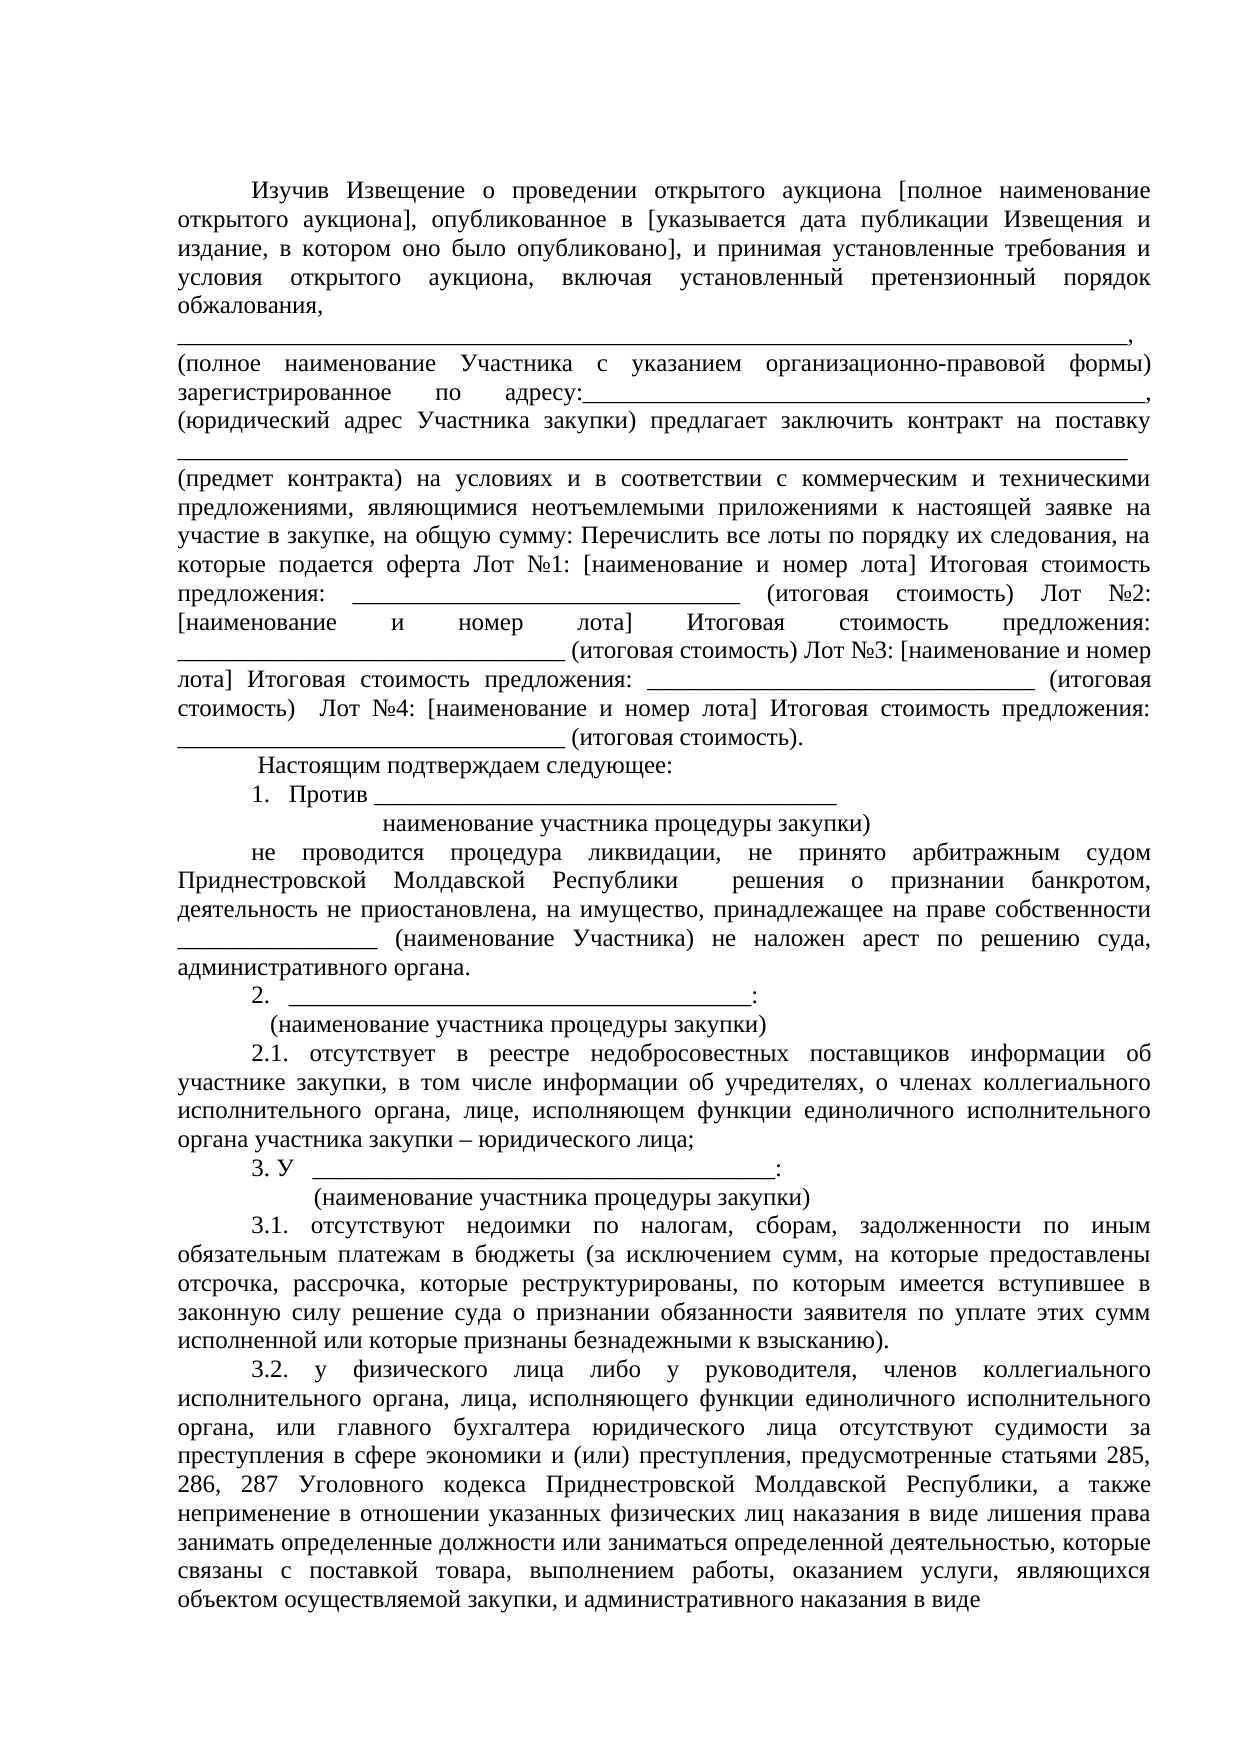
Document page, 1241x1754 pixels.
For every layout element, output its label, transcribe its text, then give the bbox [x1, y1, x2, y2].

list _____________________________________: [251, 981, 1152, 1009]
text (наименование участника процедуры закупки) [177, 1009, 1152, 1038]
text наименование участника процедуры закупки) [177, 808, 1152, 837]
text 2.1. отсутствует в реестре недобросовестных поставщиков информации об участнике закупки, в том числе информации об учредителях, о членах коллегиального исполнительного органа, лице, исполняющем функции единоличного исполнительного органа участника закупки – юридического лица; [177, 1038, 1152, 1153]
text не проводится процедура ликвидации, не принято арбитражным судом Приднестровской Молдавской Республики решения о признании банкротом, деятельность не приостановлена, на имущество, принадлежащее на праве собственности ________________ (наименование Участника) не наложен арест по решению суда, административного органа. [177, 837, 1152, 981]
list Против _____________________________________ [251, 779, 1152, 808]
text Настоящим подтверждаем следующее: [177, 751, 1152, 779]
text 3. У _____________________________________: [177, 1153, 1152, 1182]
text 3.2. у физического лица либо у руководителя, членов коллегиального исполнительного органа, лица, исполняющего функции единоличного исполнительного органа, или главного бухгалтера юридического лица отсутствуют судимости за преступления в сфере экономики и (или) преступления, предусмотренные статьями 285, 286, 287 Уголовного кодекса Приднестровской Молдавской Республики, а также неприменение в отношении указанных физических лиц наказания в виде лишения права занимать определенные должности или заниматься определенной деятельностью, которые связаны с поставкой товара, выполнением работы, оказанием услуги, являющихся объектом осуществляемой закупки, и административного наказания в виде [177, 1354, 1152, 1613]
text (наименование участника процедуры закупки) [177, 1182, 1152, 1211]
text 3.1. отсутствуют недоимки по налогам, сборам, задолженности по иным обязательным платежам в бюджеты (за исключением сумм, на которые предоставлены отсрочка, рассрочка, которые реструктурированы, по которым имеется вступившее в законную силу решение суда о признании обязанности заявителя по уплате этих сумм исполненной или которые признаны безнадежными к взысканию). [177, 1211, 1152, 1354]
text Изучив Извещение о проведении открытого аукциона [полное наименование открытого аукциона], опубликованное в [указывается дата публикации Извещения и издание, в котором оно было опубликовано], и принимая установленные требования и условия открытого аукциона, включая установленный претензионный порядок обжалования, ____________________________________________________________________________, (полное наименование Участника с указанием организационно-правовой формы) зарегистрированное по адресу:_____________________________________________, (юридический адрес Участника закупки) предлагает заключить контракт на поставку ____________________________________________________________________________ (предмет контракта) на условиях и в соответствии с коммерческим и техническими предложениями, являющимися неотъемлемыми приложениями к настоящей заявке на участие в закупке, на общую сумму: Перечислить все лоты по порядку их следования, на которые подается оферта Лот №1: [наименование и номер лота] Итоговая стоимость предложения: _______________________________ (итоговая стоимость) Лот №2: [наименование и номер лота] Итоговая стоимость предложения: _______________________________ (итоговая стоимость) Лот №3: [наименование и номер лота] Итоговая стоимость предложения: _______________________________ (итоговая стоимость) Лот №4: [наименование и номер лота] Итоговая стоимость предложения: _______________________________ (итоговая стоимость). [177, 176, 1152, 751]
